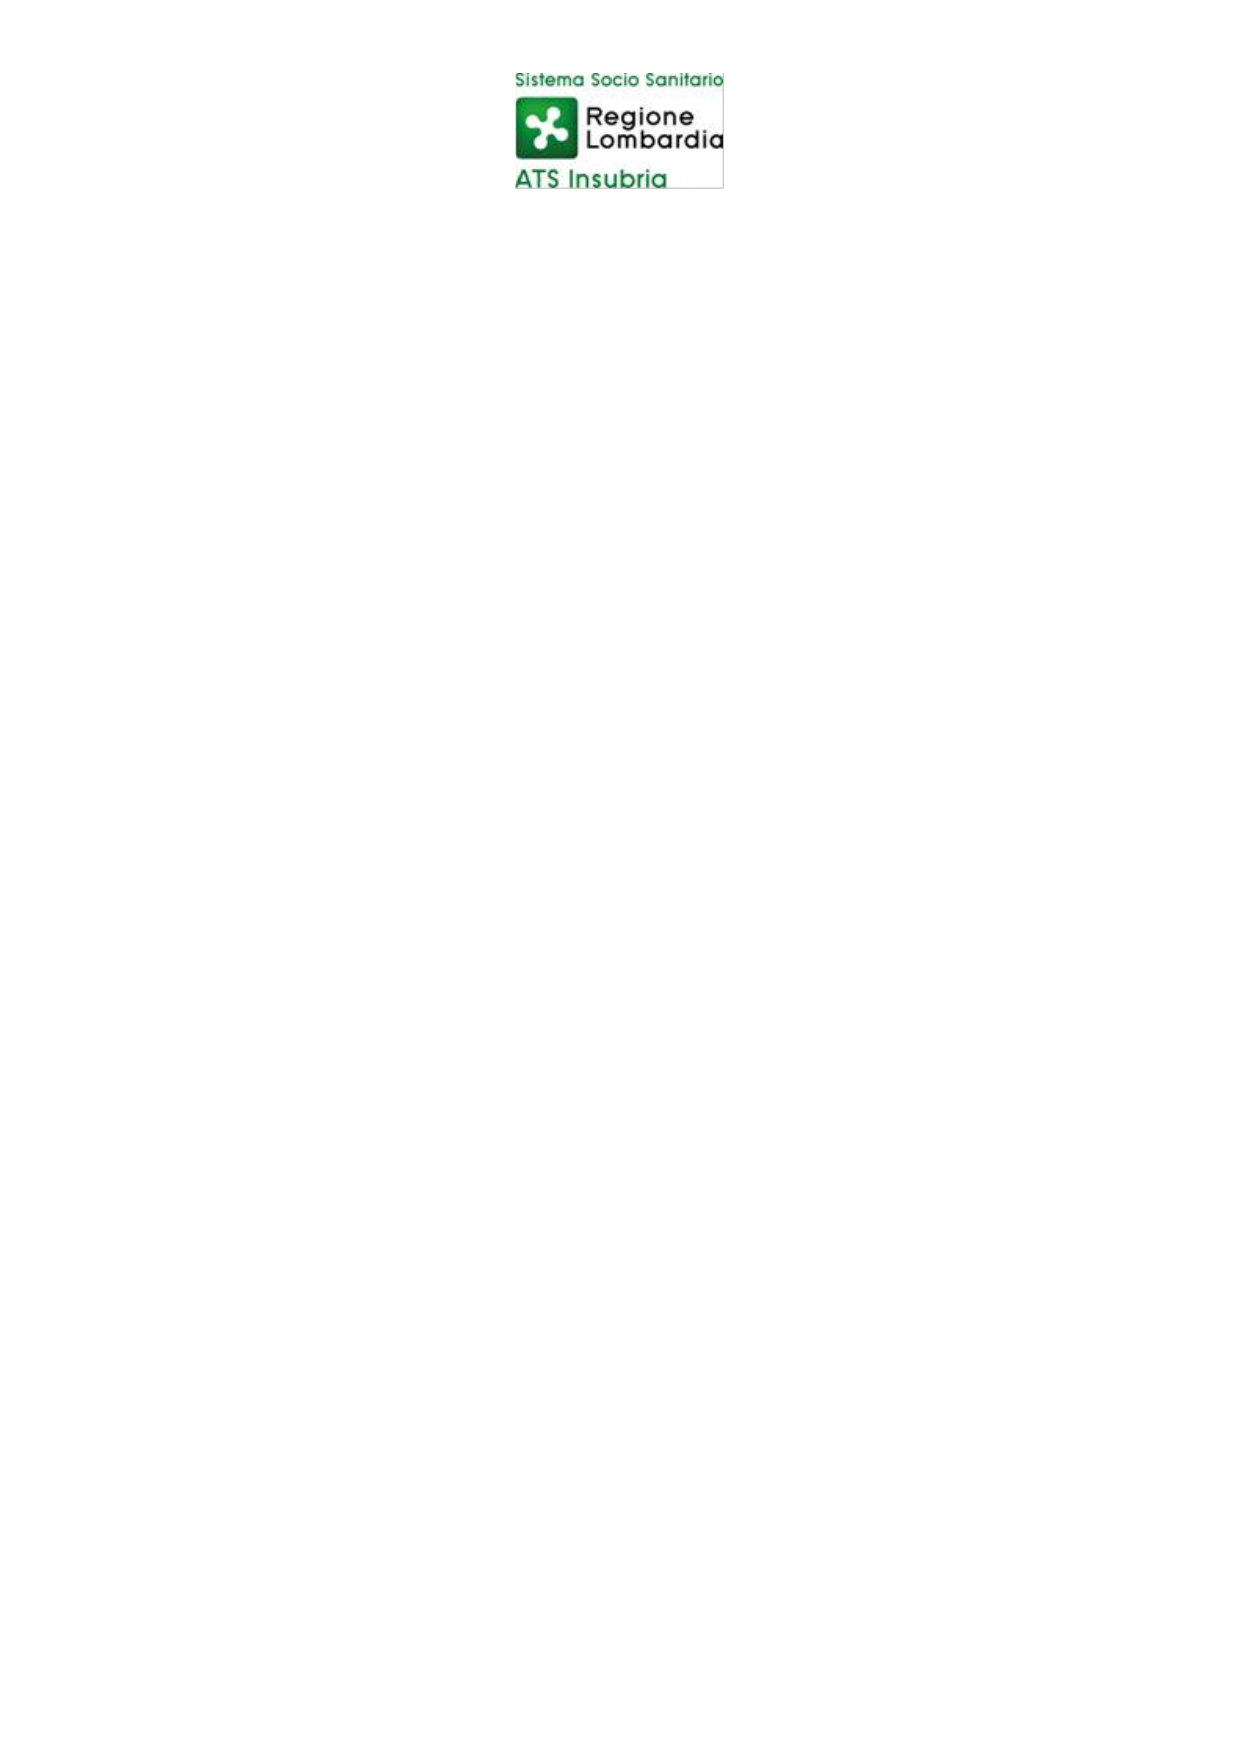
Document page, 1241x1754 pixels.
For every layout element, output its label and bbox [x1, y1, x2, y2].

picture [515, 73, 725, 190]
